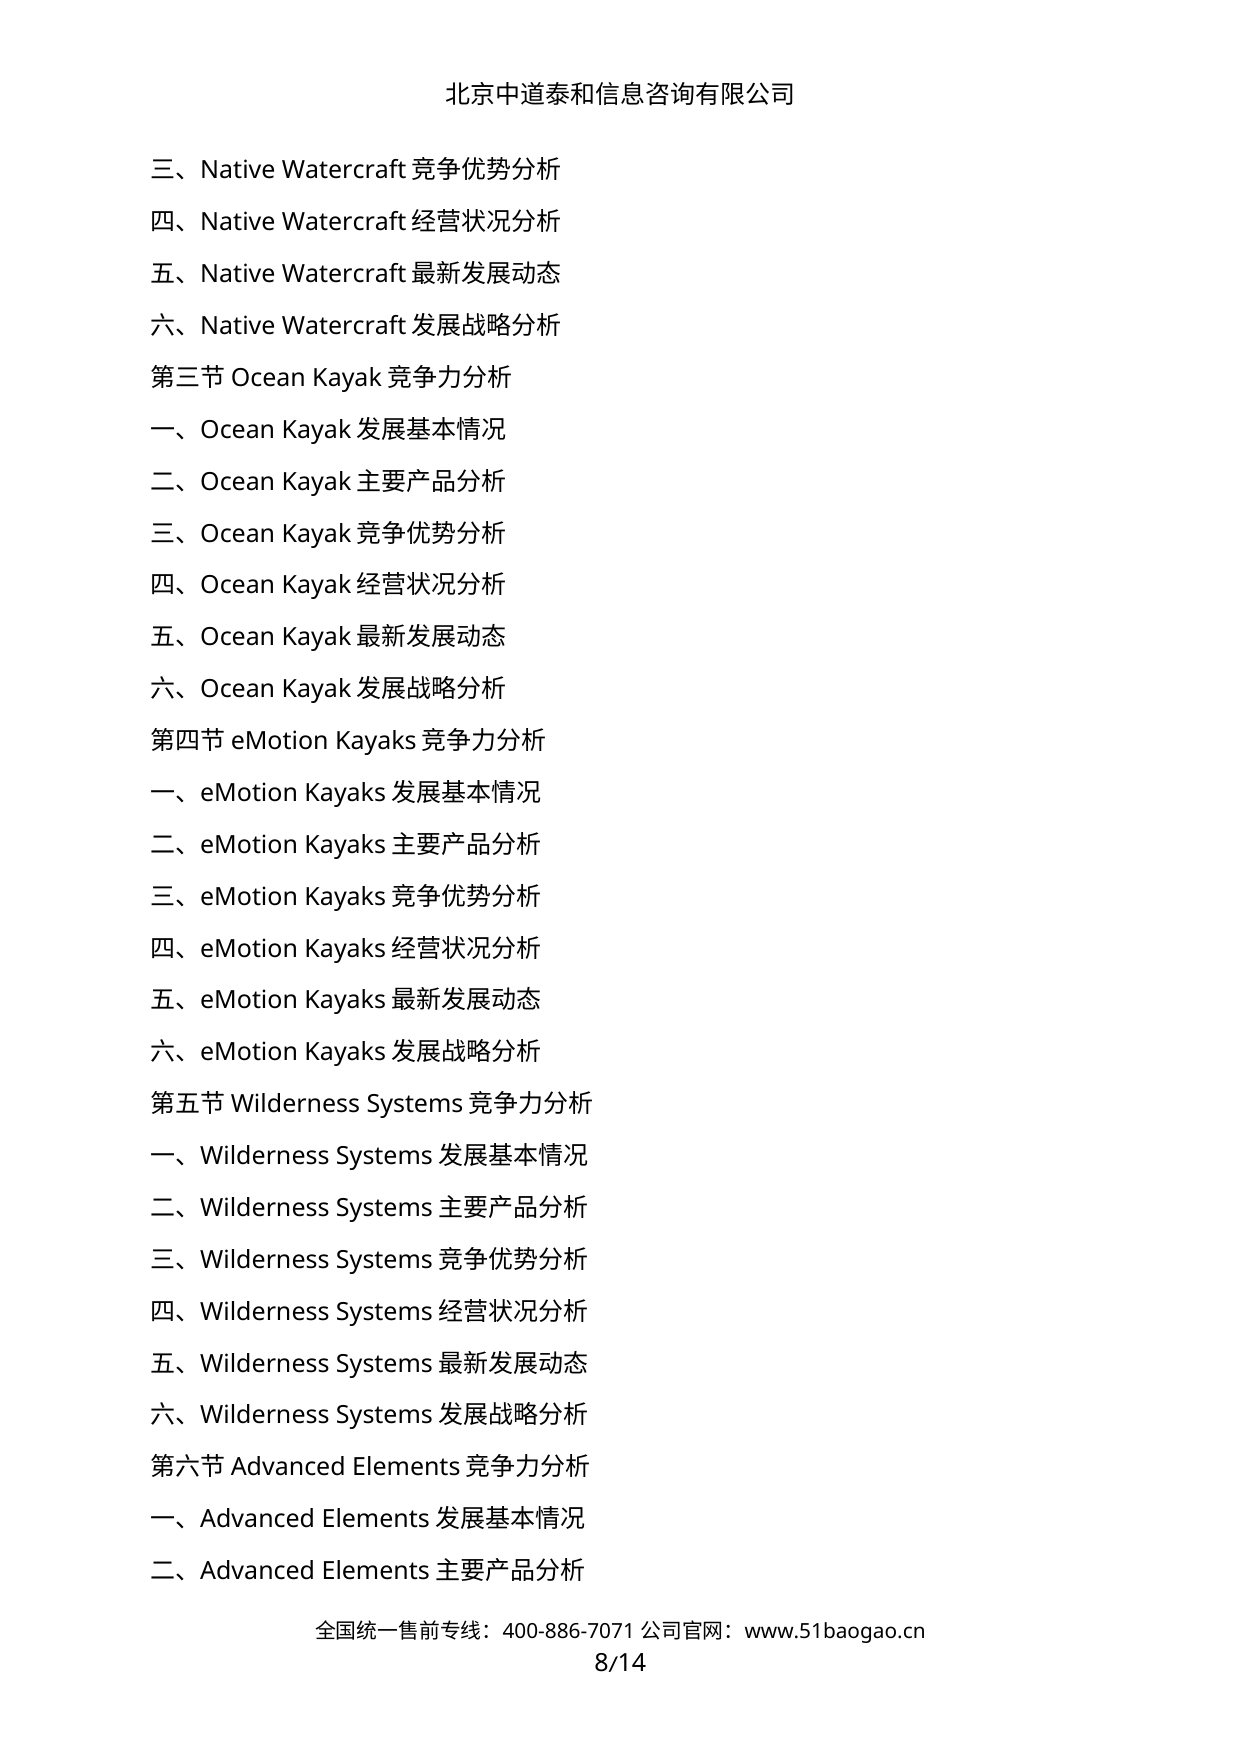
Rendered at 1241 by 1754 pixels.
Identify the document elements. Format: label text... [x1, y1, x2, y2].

text 第六节 Advanced Elements竞争力分析 [150, 1447, 1090, 1483]
text 一、Advanced Elements发展基本情况 [150, 1499, 1090, 1535]
text 四、Wilderness Systems经营状况分析 [150, 1291, 1090, 1327]
text 一、Ocean Kayak发展基本情况 [150, 409, 1090, 446]
text 五、eMotion Kayaks最新发展动态 [150, 980, 1090, 1016]
text 六、Wilderness Systems发展战略分析 [150, 1395, 1090, 1431]
text 三、eMotion Kayaks竞争优势分析 [150, 876, 1090, 912]
text 四、eMotion Kayaks经营状况分析 [150, 928, 1090, 964]
text 四、Ocean Kayak经营状况分析 [150, 565, 1090, 601]
text 一、eMotion Kayaks发展基本情况 [150, 772, 1090, 809]
text 第三节 Ocean Kayak竞争力分析 [150, 357, 1090, 394]
text 五、Ocean Kayak最新发展动态 [150, 617, 1090, 653]
text 第四节 eMotion Kayaks竞争力分析 [150, 721, 1090, 757]
text 三、Native Watercraft竞争优势分析 [150, 150, 1090, 186]
text 二、eMotion Kayaks主要产品分析 [150, 824, 1090, 861]
text 五、Wilderness Systems最新发展动态 [150, 1343, 1090, 1379]
text 三、Ocean Kayak竞争优势分析 [150, 513, 1090, 549]
text 二、Ocean Kayak主要产品分析 [150, 461, 1090, 497]
text 二、Wilderness Systems主要产品分析 [150, 1187, 1090, 1224]
text 六、Ocean Kayak发展战略分析 [150, 669, 1090, 705]
text 二、Advanced Elements主要产品分析 [150, 1551, 1090, 1587]
text 五、Native Watercraft最新发展动态 [150, 254, 1090, 290]
text 第五节 Wilderness Systems竞争力分析 [150, 1084, 1090, 1120]
text 一、Wilderness Systems发展基本情况 [150, 1136, 1090, 1172]
text 四、Native Watercraft经营状况分析 [150, 202, 1090, 238]
text 六、eMotion Kayaks发展战略分析 [150, 1032, 1090, 1068]
text 六、Native Watercraft发展战略分析 [150, 306, 1090, 342]
text 三、Wilderness Systems竞争优势分析 [150, 1239, 1090, 1276]
